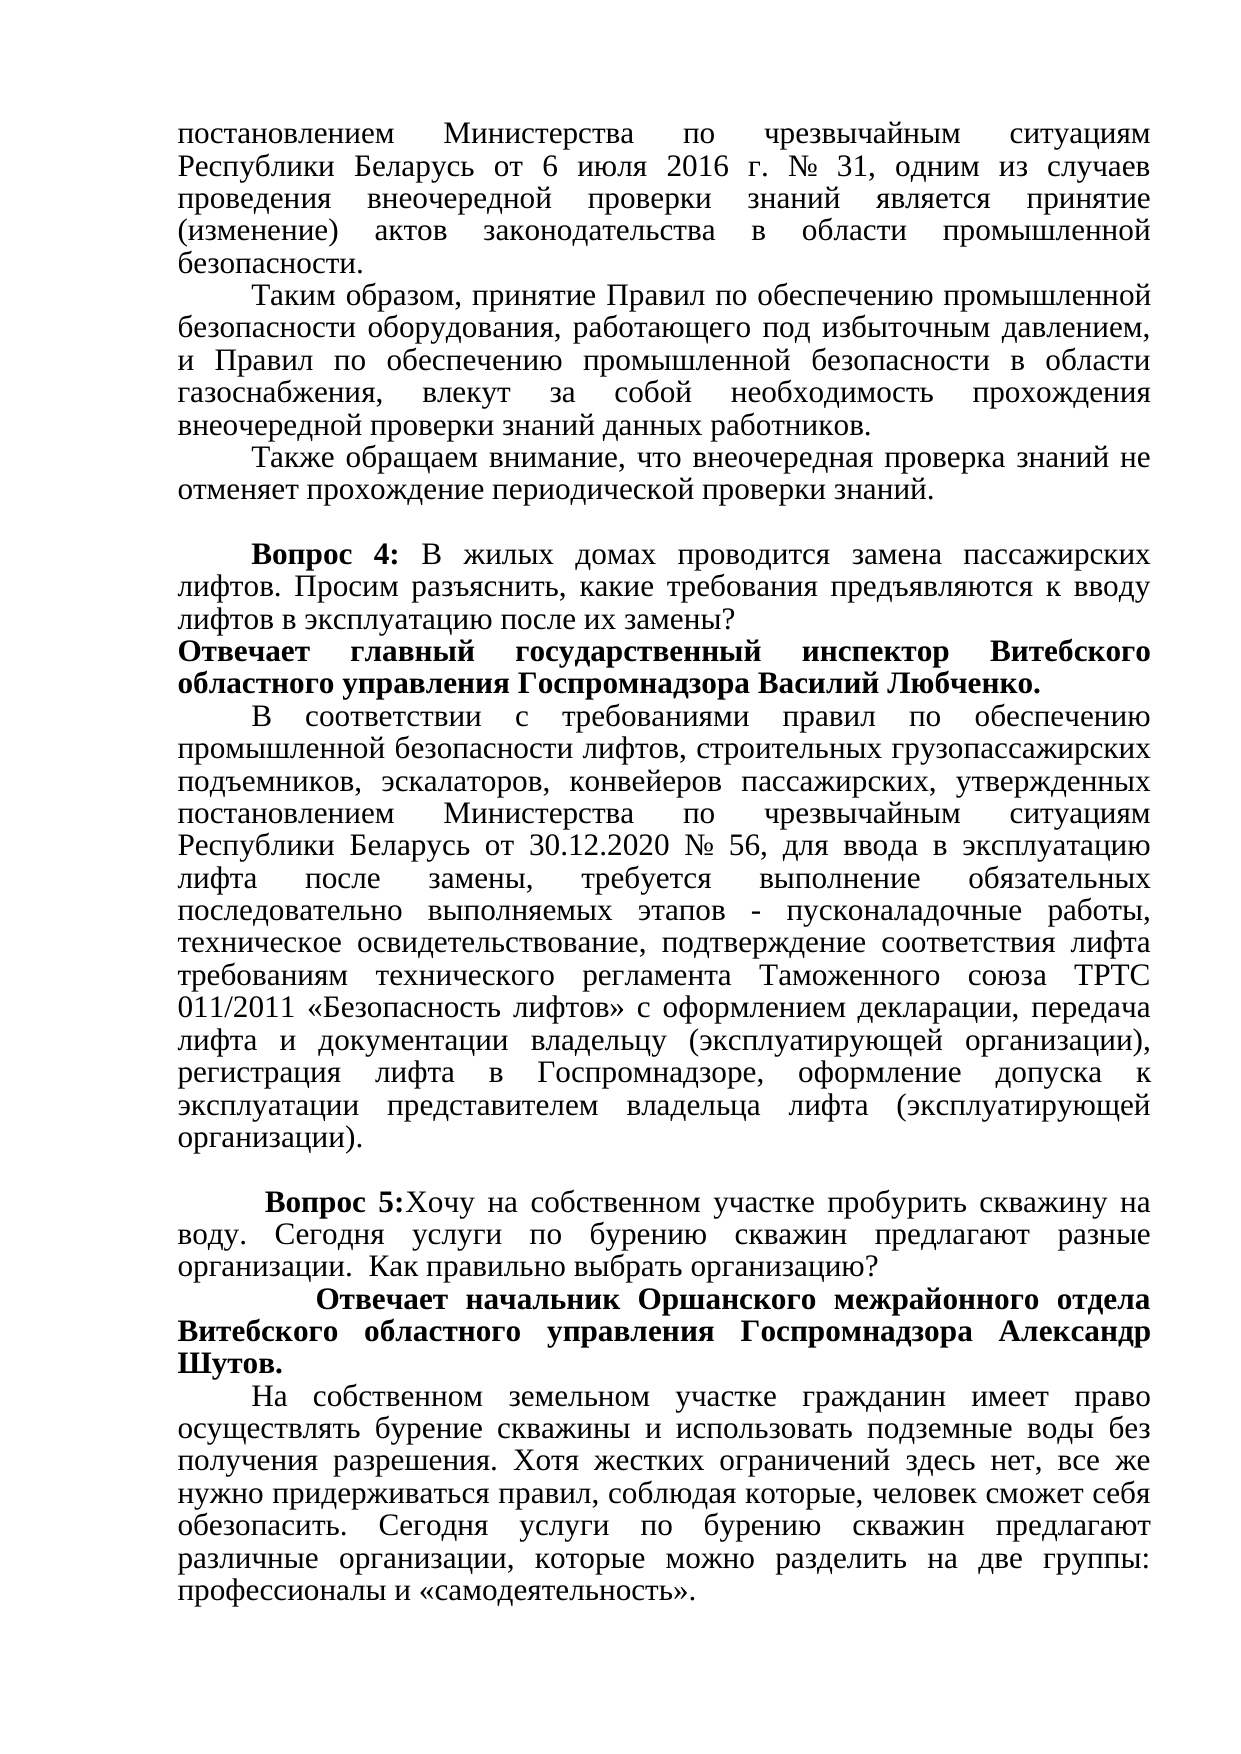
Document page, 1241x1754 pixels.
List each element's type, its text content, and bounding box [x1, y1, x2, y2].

text Отвечает начальник Оршанского межрайонного отдела Витебского областного управления Госпромнадзора Александр Шутов. [177, 1283, 1152, 1381]
text Вопрос 5:Хочу на собственном участке пробурить скважину на воду. Сегодня услуги по бурению скважин предлагают разные организации. Как правильно выбрать организацию? [177, 1186, 1152, 1283]
text Отвечает главный государственный инспектор Витебского областного управления Госпромнадзора Василий Любченко. [177, 636, 1152, 701]
text Вопрос 4: В жилых домах проводится замена пассажирских лифтов. Просим разъяснить, какие требования предъявляются к вводу лифтов в эксплуатацию после их замены? [177, 539, 1152, 636]
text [177, 118, 1152, 280]
text Также обращаем внимание, что внеочередная проверка знаний не отменяет прохождение периодической проверки знаний. [177, 442, 1152, 507]
text Таким образом, принятие Правил по обеспечению промышленной безопасности оборудования, работающего под избыточным давлением, и Правил по обеспечению промышленной безопасности в области газоснабжения, влекут за собой необходимость прохождения внеочередной проверки знаний данных работников. [177, 280, 1152, 442]
text На собственном земельном участке гражданин имеет право осуществлять бурение скважины и использовать подземные воды без получения разрешения. Хотя жестких ограничений здесь нет, все же нужно придерживаться правил, соблюдая которые, человек сможет себя обезопасить. Сегодня услуги по бурению скважин предлагают различные организации, которые можно разделить на две группы: профессионалы и «самодеятельность». [177, 1381, 1152, 1607]
text В соответствии с требованиями правил по обеспечению промышленной безопасности лифтов, строительных грузопассажирских подъемников, эскалаторов, конвейеров пассажирских, утвержденных постановлением Министерства по чрезвычайным ситуациям Республики Беларусь от 30.12.2020 № 56, для ввода в эксплуатацию лифта после замены, требуется выполнение обязательных последовательно выполняемых этапов - пусконаладочные работы, техническое освидетельствование, подтверждение соответствия лифта требованиям технического регламента Таможенного союза ТРТС 011/2011 «Безопасность лифтов» с оформлением декларации, передача лифта и документации владельцу (эксплуатирующей организации), регистрация лифта в Госпромнадзоре, оформление допуска к эксплуатации представителем владельца лифта (эксплуатирующей организации). [177, 701, 1152, 1154]
